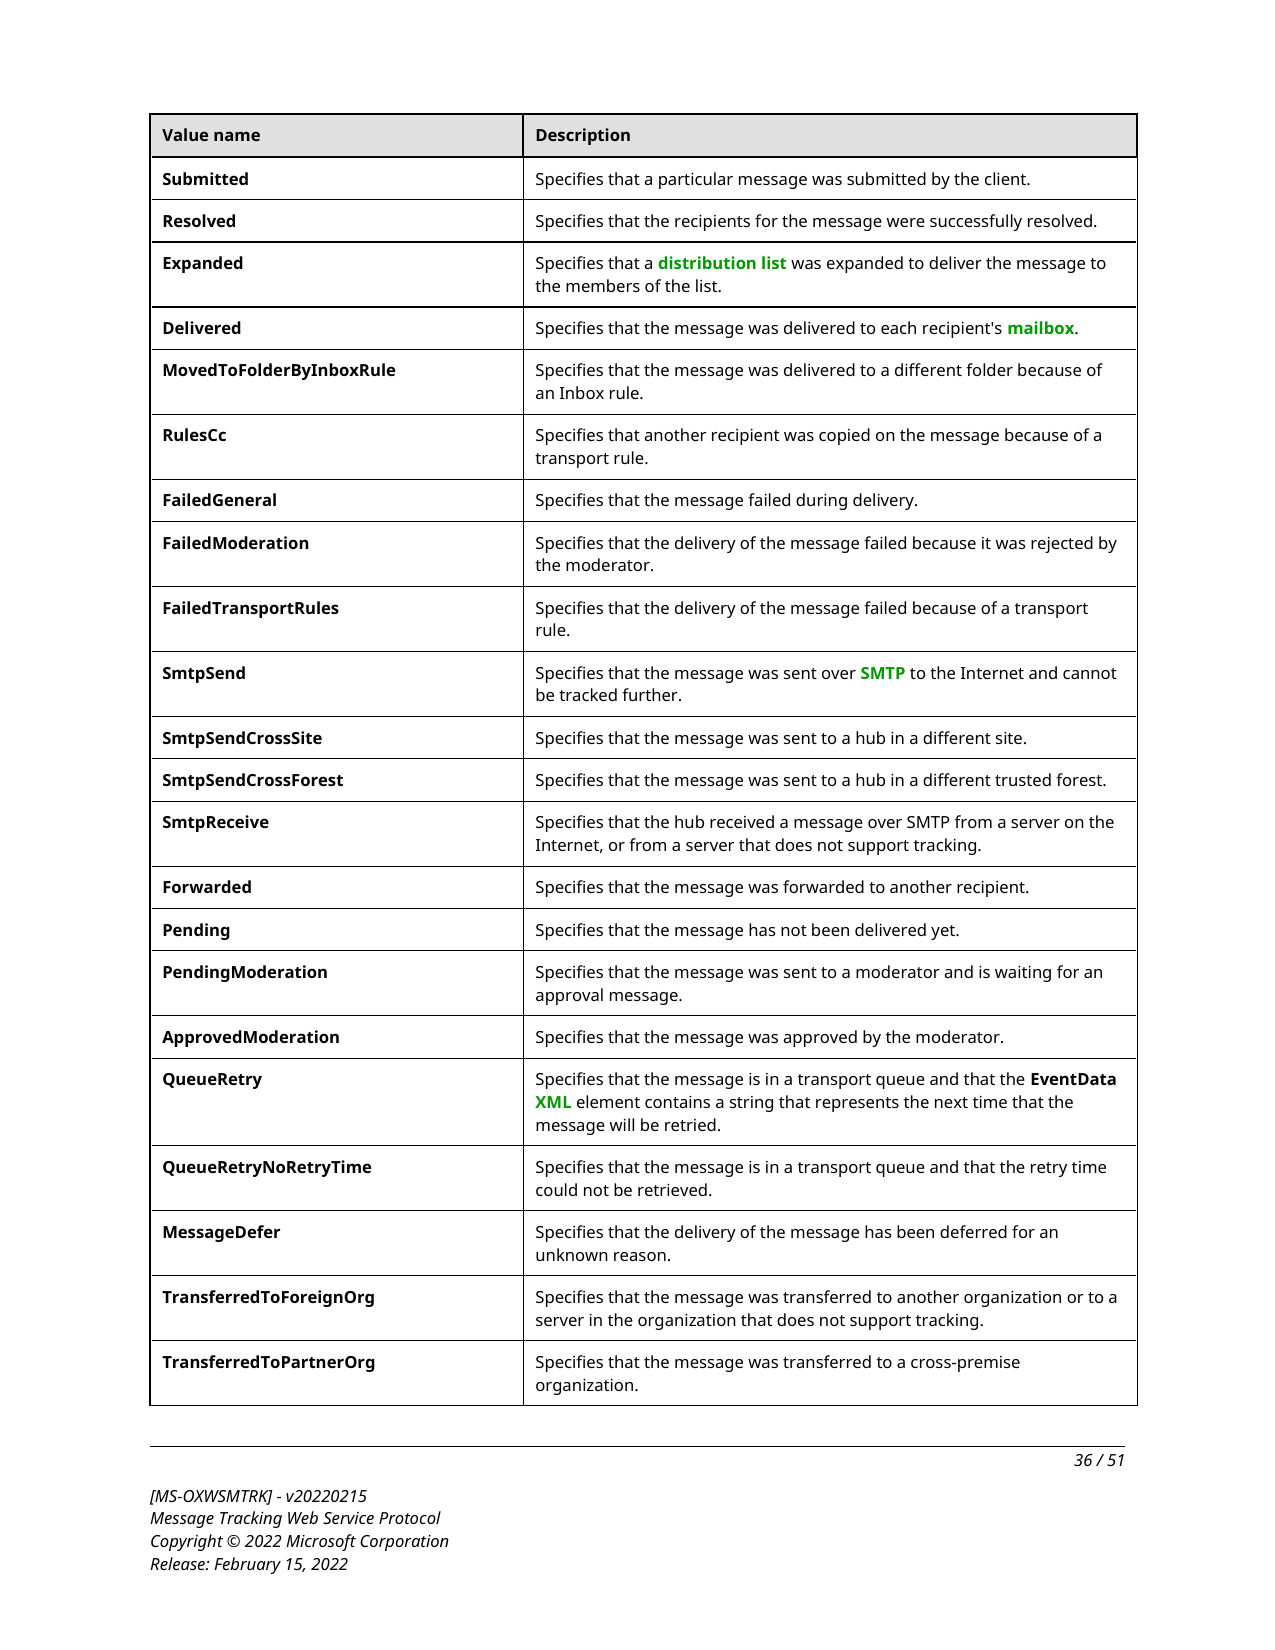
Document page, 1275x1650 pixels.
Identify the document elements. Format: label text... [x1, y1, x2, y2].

table_cell SmtpReceive [151, 802, 523, 866]
table_cell SmtpSendCrossSite [151, 717, 523, 758]
table_cell Specifies that the message was approved by the moderator. [524, 1015, 1137, 1057]
table_cell MovedToFolderByInboxRule [151, 350, 523, 414]
table_cell Specifies that the delivery of the message failed because it was rejected by the moderator. [524, 521, 1137, 586]
table_cell ApprovedModeration [151, 1016, 523, 1057]
table_header Value name [151, 115, 522, 156]
table_cell Specifies that the message was sent over SMTP to the Internet and cannot be tracked further. [524, 651, 1137, 716]
table_cell Specifies that the hub received a message over SMTP from a server on the Internet, or from a server that does not support tracking. [524, 801, 1137, 866]
table_cell RulesCc [151, 415, 523, 479]
table_cell MessageDefer [151, 1211, 523, 1275]
table_cell TransferredToPartnerOrg [151, 1341, 523, 1405]
table_cell Specifies that the message is in a transport queue and that the EventData XML element contains a string that represents the next time that the message will be retried. [524, 1058, 1137, 1145]
table_cell Specifies that the message was forwarded to another recipient. [524, 866, 1137, 908]
table_cell Specifies that the message was delivered to each recipient's mailbox. [524, 306, 1137, 349]
table_cell Specifies that the message failed during delivery. [524, 479, 1137, 521]
table_cell Specifies that the message was sent to a moderator and is waiting for an approval message. [524, 950, 1137, 1015]
table_cell QueueRetry [151, 1059, 523, 1145]
table_cell PendingModeration [151, 951, 523, 1015]
table_cell Resolved [151, 200, 523, 241]
table_cell TransferredToForeignOrg [151, 1276, 523, 1340]
table_cell FailedTransportRules [151, 587, 523, 651]
table_cell Forwarded [151, 867, 523, 908]
table_cell Submitted [151, 157, 523, 199]
table_cell Specifies that the message was transferred to a cross-premise organization. [524, 1340, 1137, 1405]
table_cell Specifies that a distribution list was expanded to deliver the message to the members of the list. [524, 241, 1137, 306]
table_cell Specifies that the delivery of the message has been deferred for an unknown reason. [524, 1210, 1137, 1275]
table_cell Specifies that the delivery of the message failed because of a transport rule. [524, 586, 1137, 651]
table_cell Specifies that another recipient was copied on the message because of a transport rule. [524, 414, 1137, 479]
table_cell Specifies that the message was transferred to another organization or to a server in the organization that does not support tracking. [524, 1275, 1137, 1340]
table_cell Specifies that the message was sent to a hub in a different site. [524, 716, 1137, 758]
table_cell QueueRetryNoRetryTime [151, 1146, 523, 1210]
table_cell Specifies that the message has not been delivered yet. [524, 908, 1137, 950]
table_cell SmtpSend [151, 652, 523, 716]
table_cell Specifies that a particular message was submitted by the client. [524, 158, 1137, 199]
table_cell Specifies that the message was sent to a hub in a different trusted forest. [524, 758, 1137, 801]
table_cell Specifies that the recipients for the message were successfully resolved. [524, 199, 1137, 241]
table_header Description [524, 115, 1136, 156]
table_cell SmtpSendCrossForest [151, 759, 523, 801]
table_cell Delivered [151, 307, 523, 349]
table_cell Specifies that the message is in a transport queue and that the retry time could not be retrieved. [524, 1145, 1137, 1210]
table_cell FailedModeration [151, 522, 523, 586]
table_cell Specifies that the message was delivered to a different folder because of an Inbox rule. [524, 349, 1137, 414]
table_cell FailedGeneral [151, 480, 523, 521]
table_cell Pending [151, 909, 523, 950]
table_cell Expanded [151, 242, 523, 306]
